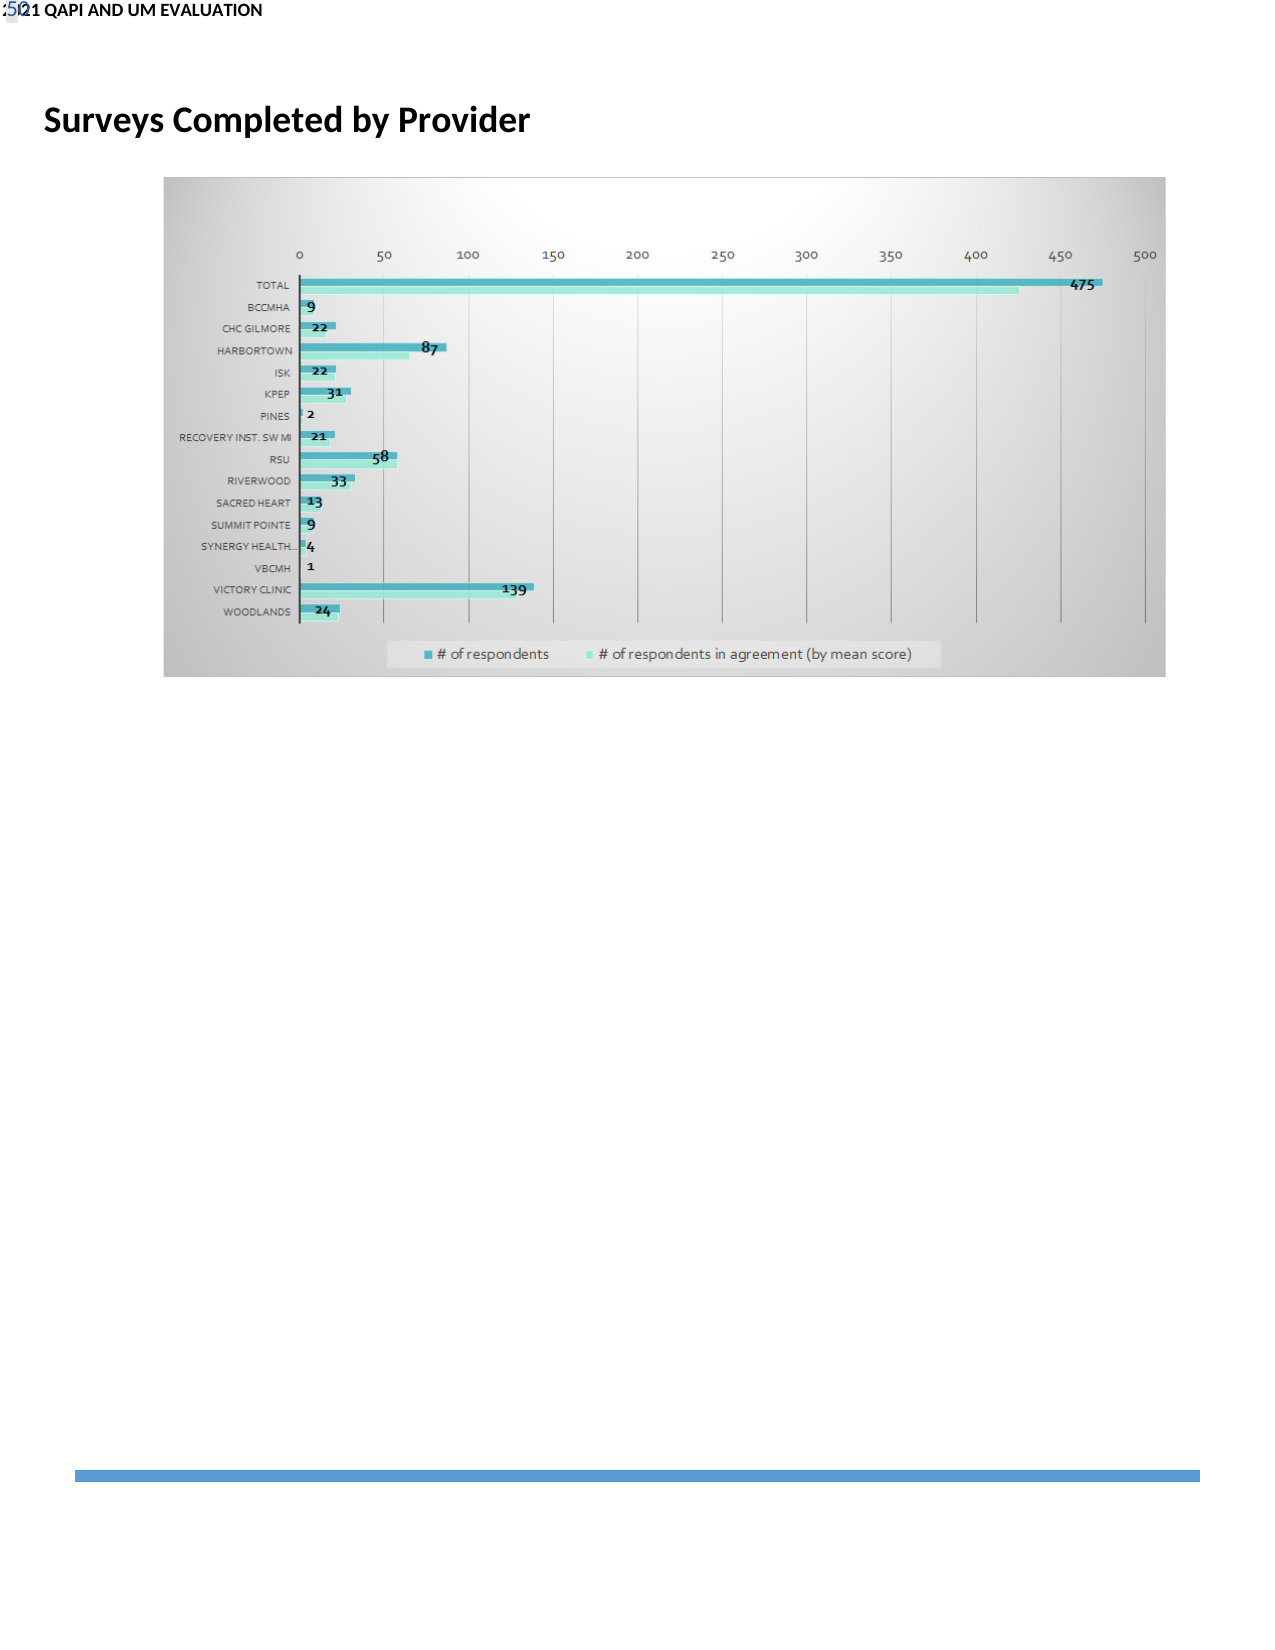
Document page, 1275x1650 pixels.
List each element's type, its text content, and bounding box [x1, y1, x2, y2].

picture [163, 177, 1166, 677]
subtitle Surveys Completed by Provider [44, 96, 1275, 142]
